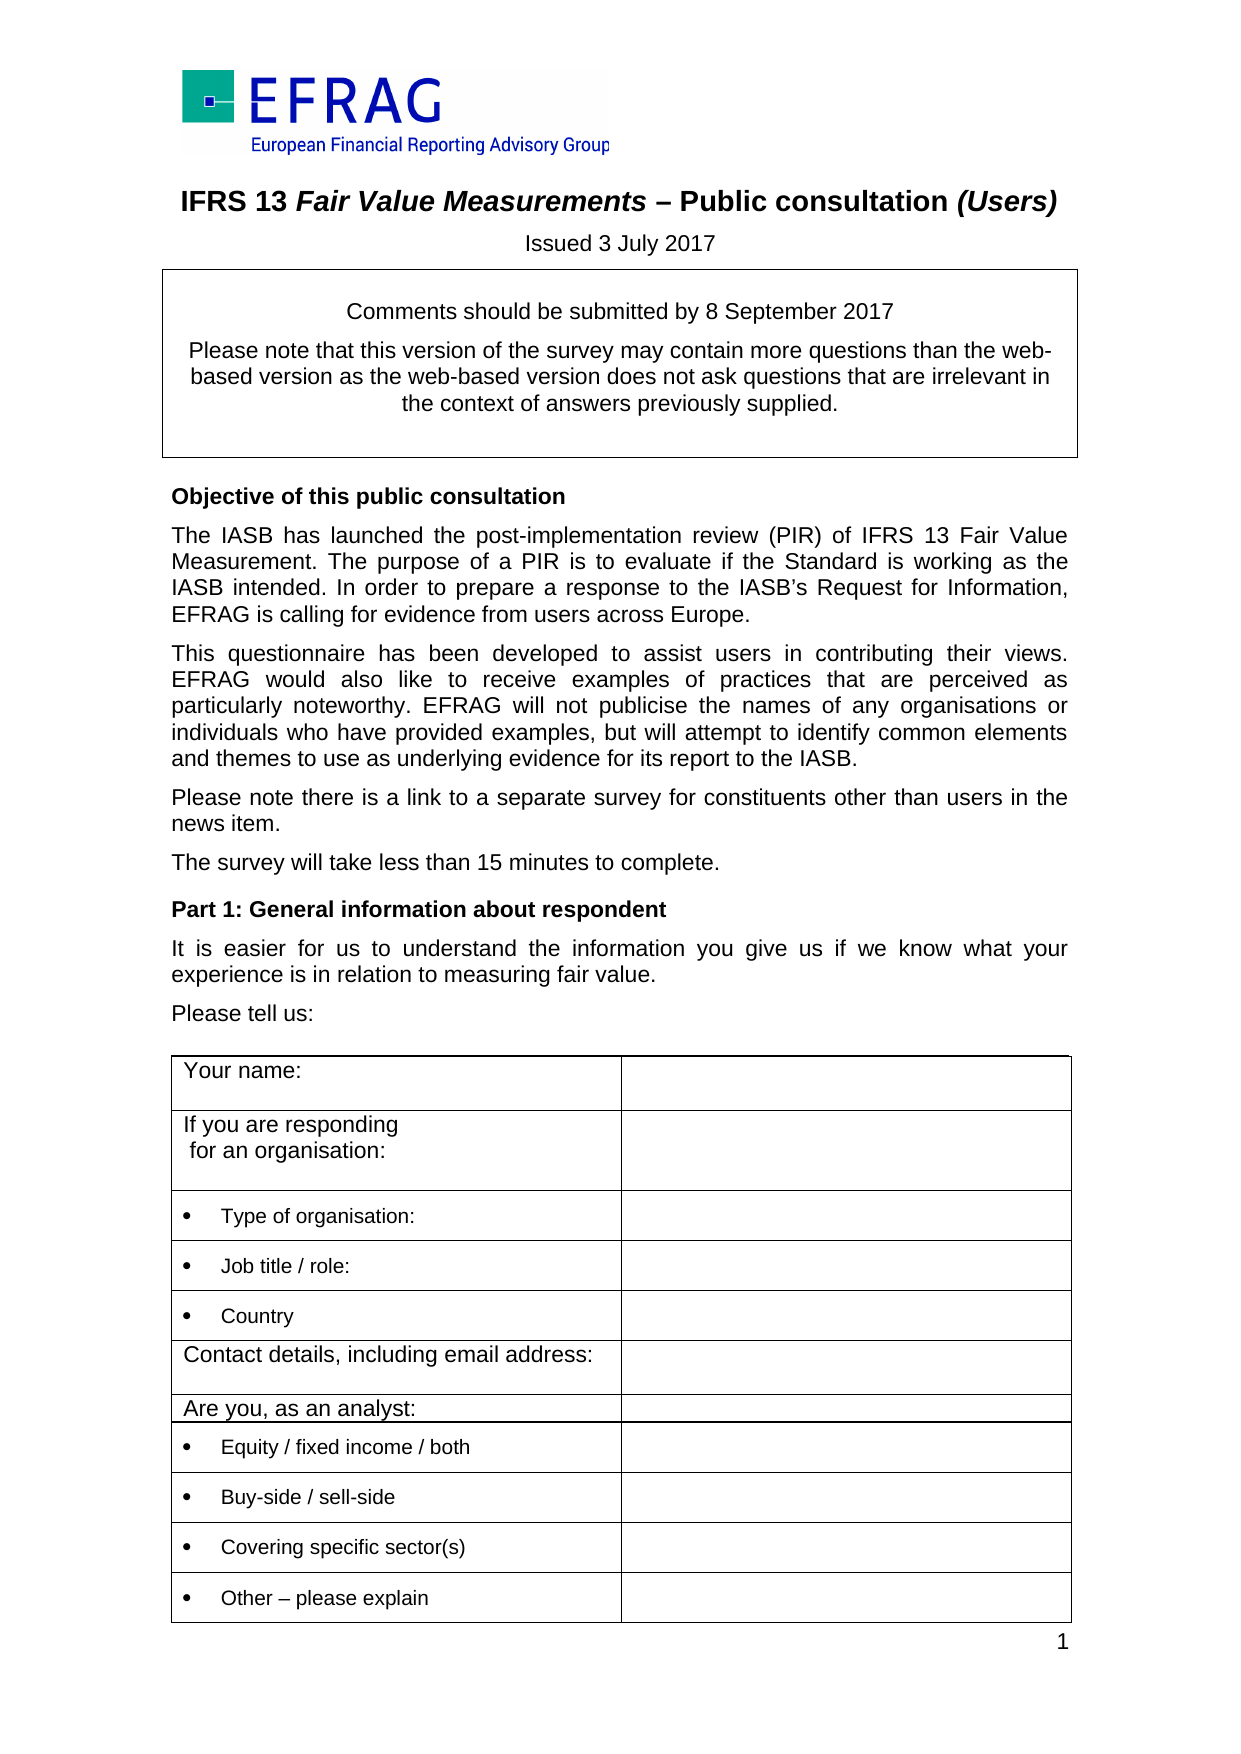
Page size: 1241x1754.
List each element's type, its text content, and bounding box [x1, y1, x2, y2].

table_cell Are you, as an analyst: [172, 1395, 621, 1421]
subtitle Part 1: General information about respondent [171, 896, 1069, 923]
text The IASB has launched the post-implementation review (PIR) of IFRS 13 Fair Value Measurement. The purpose of a PIR is to evaluate if the Standard is working as the IASB intended. In order to prepare a response to the IASB’s Request for Information, EFRAG is calling for evidence from users across Europe. [171, 522, 1069, 627]
table_cell Other – please explain [172, 1573, 621, 1622]
text Please note there is a link to a separate survey for constituents other than users in the news item. [171, 784, 1069, 837]
text It is easier for us to understand the information you give us if we know what your experience is in relation to measuring fair value. [171, 935, 1069, 988]
table_cell [622, 1395, 1071, 1421]
text Please note that this version of the survey may contain more questions than the web-based version as the web-based version does not ask questions that are irrelevant in the context of answers previously supplied. [163, 334, 1077, 416]
table_cell [622, 1111, 1071, 1190]
table_cell Type of organisation: [172, 1191, 621, 1240]
table_cell Equity / fixed income / both [172, 1423, 621, 1472]
table_cell If you are responding for an organisation: [172, 1111, 621, 1190]
table_cell [622, 1423, 1071, 1472]
table_cell [622, 1523, 1071, 1572]
text IFRS 13 Fair Value Measurements – Public consultation (Users) [171, 183, 1069, 217]
table_cell [622, 1473, 1071, 1522]
table_cell [622, 1573, 1071, 1622]
table_cell Covering specific sector(s) [172, 1523, 621, 1572]
table_header [622, 1057, 1071, 1110]
text Comments should be submitted by 8 September 2017 [171, 298, 1069, 324]
table_cell [622, 1191, 1071, 1240]
text Please tell us: [171, 1000, 1069, 1027]
text Issued 3 July 2017 [171, 229, 1069, 256]
text The survey will take less than 15 minutes to complete. [171, 849, 1069, 875]
text Objective of this public consultation [171, 483, 1069, 509]
table_cell Buy-side / sell-side [172, 1473, 621, 1522]
table_cell [622, 1291, 1071, 1340]
table_cell Contact details, including email address: [172, 1341, 621, 1394]
picture [182, 70, 609, 155]
table_header Your name: [172, 1057, 621, 1110]
text This questionnaire has been developed to assist users in contributing their views. EFRAG would also like to receive examples of practices that are perceived as particularly noteworthy. EFRAG will not publicise the names of any organisations or individuals who have provided examples, but will attempt to identify common elements and themes to use as underlying evidence for its report to the IASB. [171, 639, 1069, 771]
table_cell [622, 1341, 1071, 1394]
table_cell Country [172, 1291, 621, 1340]
table_cell Job title / role: [172, 1241, 621, 1290]
table_cell [622, 1241, 1071, 1290]
